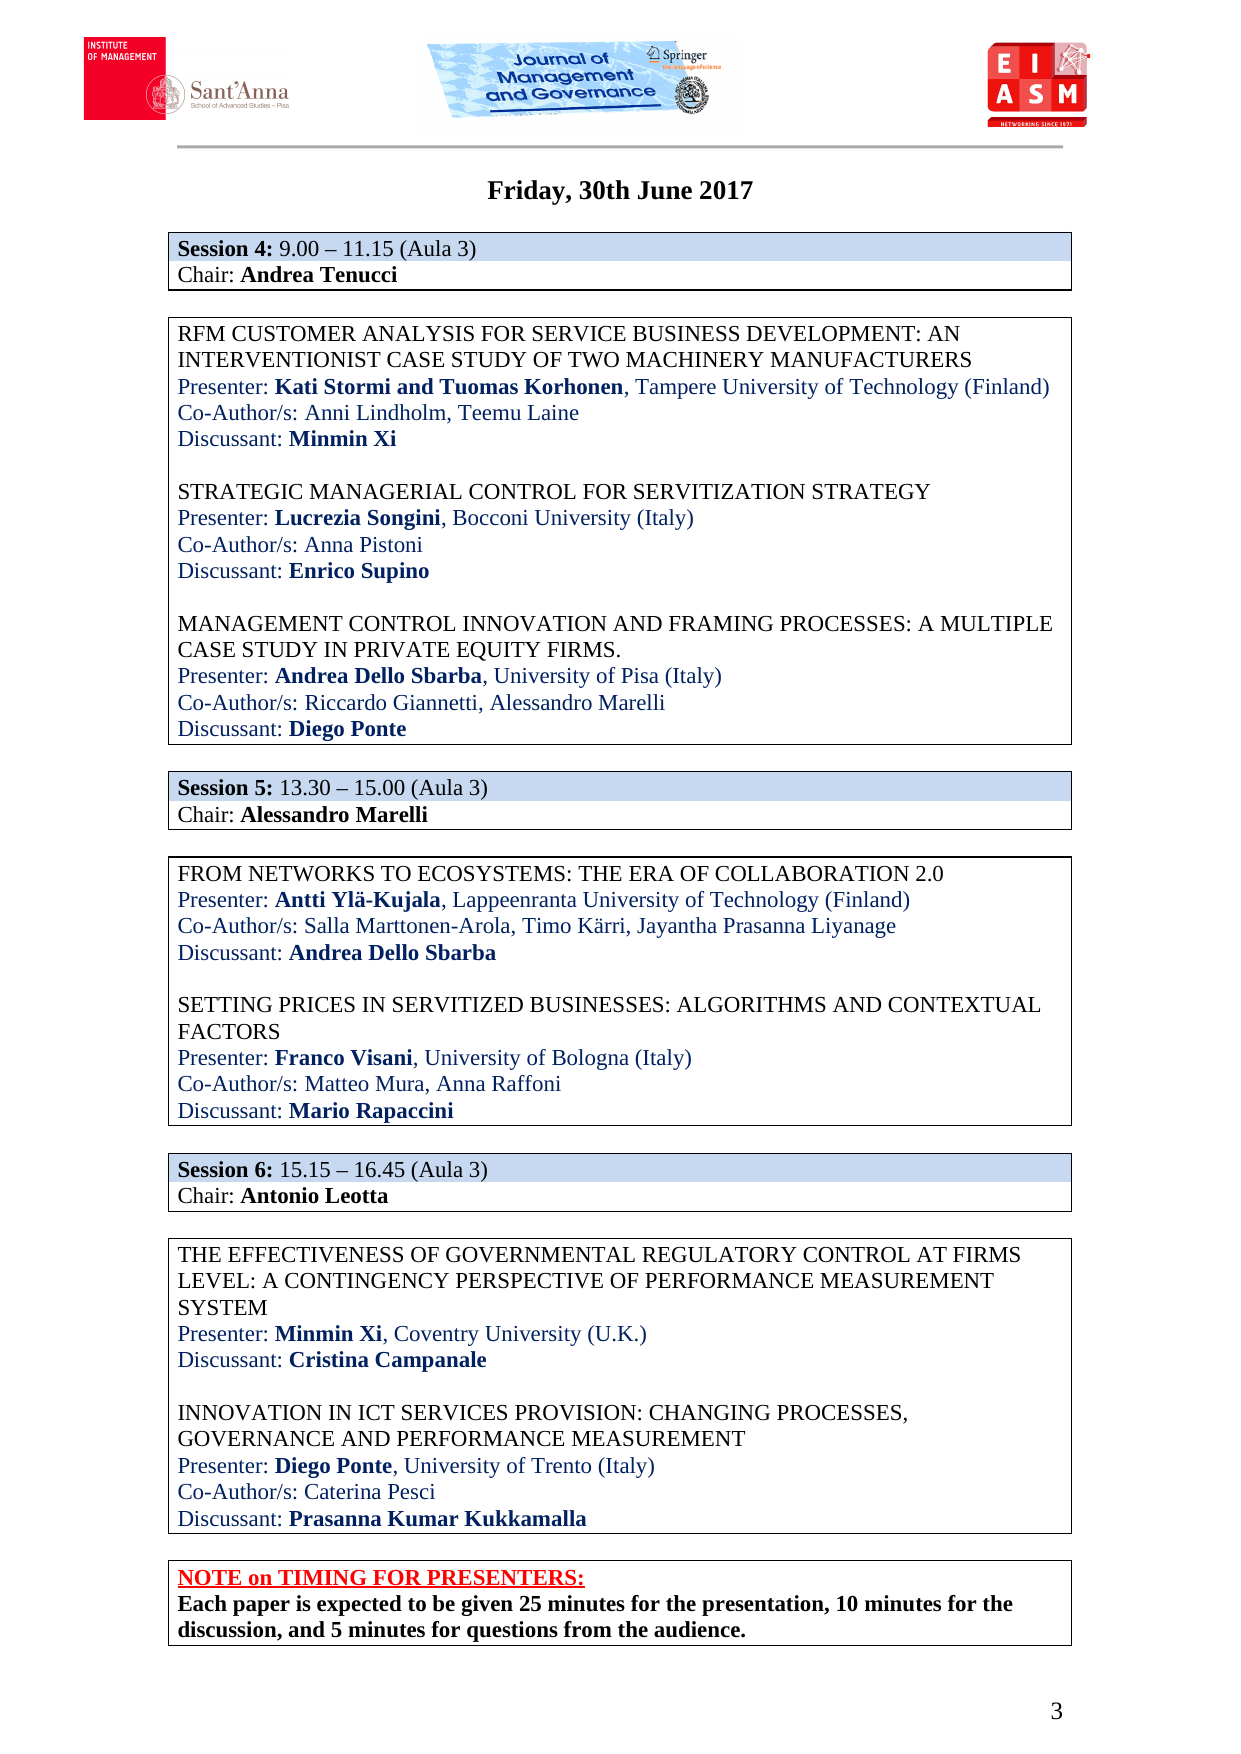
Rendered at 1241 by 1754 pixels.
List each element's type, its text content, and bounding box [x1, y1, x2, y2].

text MANAGEMENT CONTROL INNOVATION AND FRAMING PROCESSES: A MULTIPLE CASE STUDY IN PRIVATE EQUITY FIRMS. [177, 610, 1063, 663]
text STRATEGIC MANAGERIAL CONTROL FOR SERVITIZATION STRATEGY [177, 478, 1063, 504]
text Chair: Alessandro Marelli [169, 797, 1071, 829]
text Chair: Andrea Tenucci [169, 258, 1071, 289]
text Each paper is expected to be given 25 minutes for the presentation, 10 minutes for the discussion, and 5 minutes for questions from the audience. [169, 1587, 1071, 1645]
text Presenter: Minmin Xi, Coventry University (U.K.) [177, 1320, 1063, 1346]
text Chair: Antonio Leotta [169, 1179, 1071, 1211]
text Discussant: Andrea Dello Sbarba [177, 939, 1063, 965]
text Discussant: Cristina Campanale [177, 1346, 1063, 1373]
text Discussant: Mario Rapaccini [169, 1094, 1071, 1125]
text SETTING PRICES IN SERVITIZED BUSINESSES: ALGORITHMS AND CONTEXTUAL FACTORS [177, 991, 1063, 1044]
text Co-Author/s: Anni Lindholm, Teemu Laine [177, 399, 1063, 425]
text FROM NETWORKS TO ECOSYSTEMS: THE ERA OF COLLABORATION 2.0 [169, 858, 1071, 886]
text Discussant: Diego Ponte [169, 712, 1071, 744]
text Presenter: Kati Stormi and Tuomas Korhonen, Tampere University of Technology (Finland) [177, 373, 1063, 399]
text INNOVATION IN ICT SERVICES PROVISION: CHANGING PROCESSES, GOVERNANCE AND PERFORMANCE MEASUREMENT [177, 1399, 1063, 1452]
text THE EFFECTIVENESS OF GOVERNMENTAL REGULATORY CONTROL AT FIRMS LEVEL: A CONTINGENCY PERSPECTIVE OF PERFORMANCE MEASUREMENT SYSTEM [169, 1239, 1071, 1320]
text Discussant: Minmin Xi [177, 425, 1063, 452]
text Co-Author/s: Salla Marttonen-Arola, Timo Kärri, Jayantha Prasanna Liyanage [177, 912, 1063, 939]
text Presenter: Franco Visani, University of Bologna (Italy) [177, 1044, 1063, 1070]
text NOTE on TIMING FOR PRESENTERS: [169, 1561, 1071, 1587]
picture [982, 38, 1091, 127]
text RFM CUSTOMER ANALYSIS FOR SERVICE BUSINESS DEVELOPMENT: AN INTERVENTIONIST CASE STUDY OF TWO MACHINERY MANUFACTURERS [169, 318, 1071, 373]
text Session 4: 9.00 – 11.15 (Aula 3) [169, 233, 1071, 258]
text Co-Author/s: Matteo Mura, Anna Raffoni [177, 1070, 1063, 1094]
text Presenter: Lucrezia Songini, Bocconi University (Italy) [177, 504, 1063, 531]
picture [420, 37, 740, 136]
text Discussant: Enrico Supino [177, 557, 1063, 583]
text Session 6: 15.15 – 16.45 (Aula 3) [169, 1154, 1071, 1179]
picture [83, 37, 290, 120]
text Friday, 30th June 2017 [177, 174, 1063, 205]
text Co-Author/s: Riccardo Giannetti, Alessandro Marelli [177, 689, 1063, 712]
text Discussant: Prasanna Kumar Kukkamalla [169, 1501, 1071, 1533]
text Presenter: Antti Ylä-Kujala, Lappeenranta University of Technology (Finland) [177, 886, 1063, 912]
text Session 5: 13.30 – 15.00 (Aula 3) [169, 772, 1071, 797]
text Co-Author/s: Caterina Pesci [177, 1478, 1063, 1501]
text Presenter: Diego Ponte, University of Trento (Italy) [177, 1452, 1063, 1478]
text Presenter: Andrea Dello Sbarba, University of Pisa (Italy) [177, 663, 1063, 689]
text Co-Author/s: Anna Pistoni [177, 531, 1063, 557]
